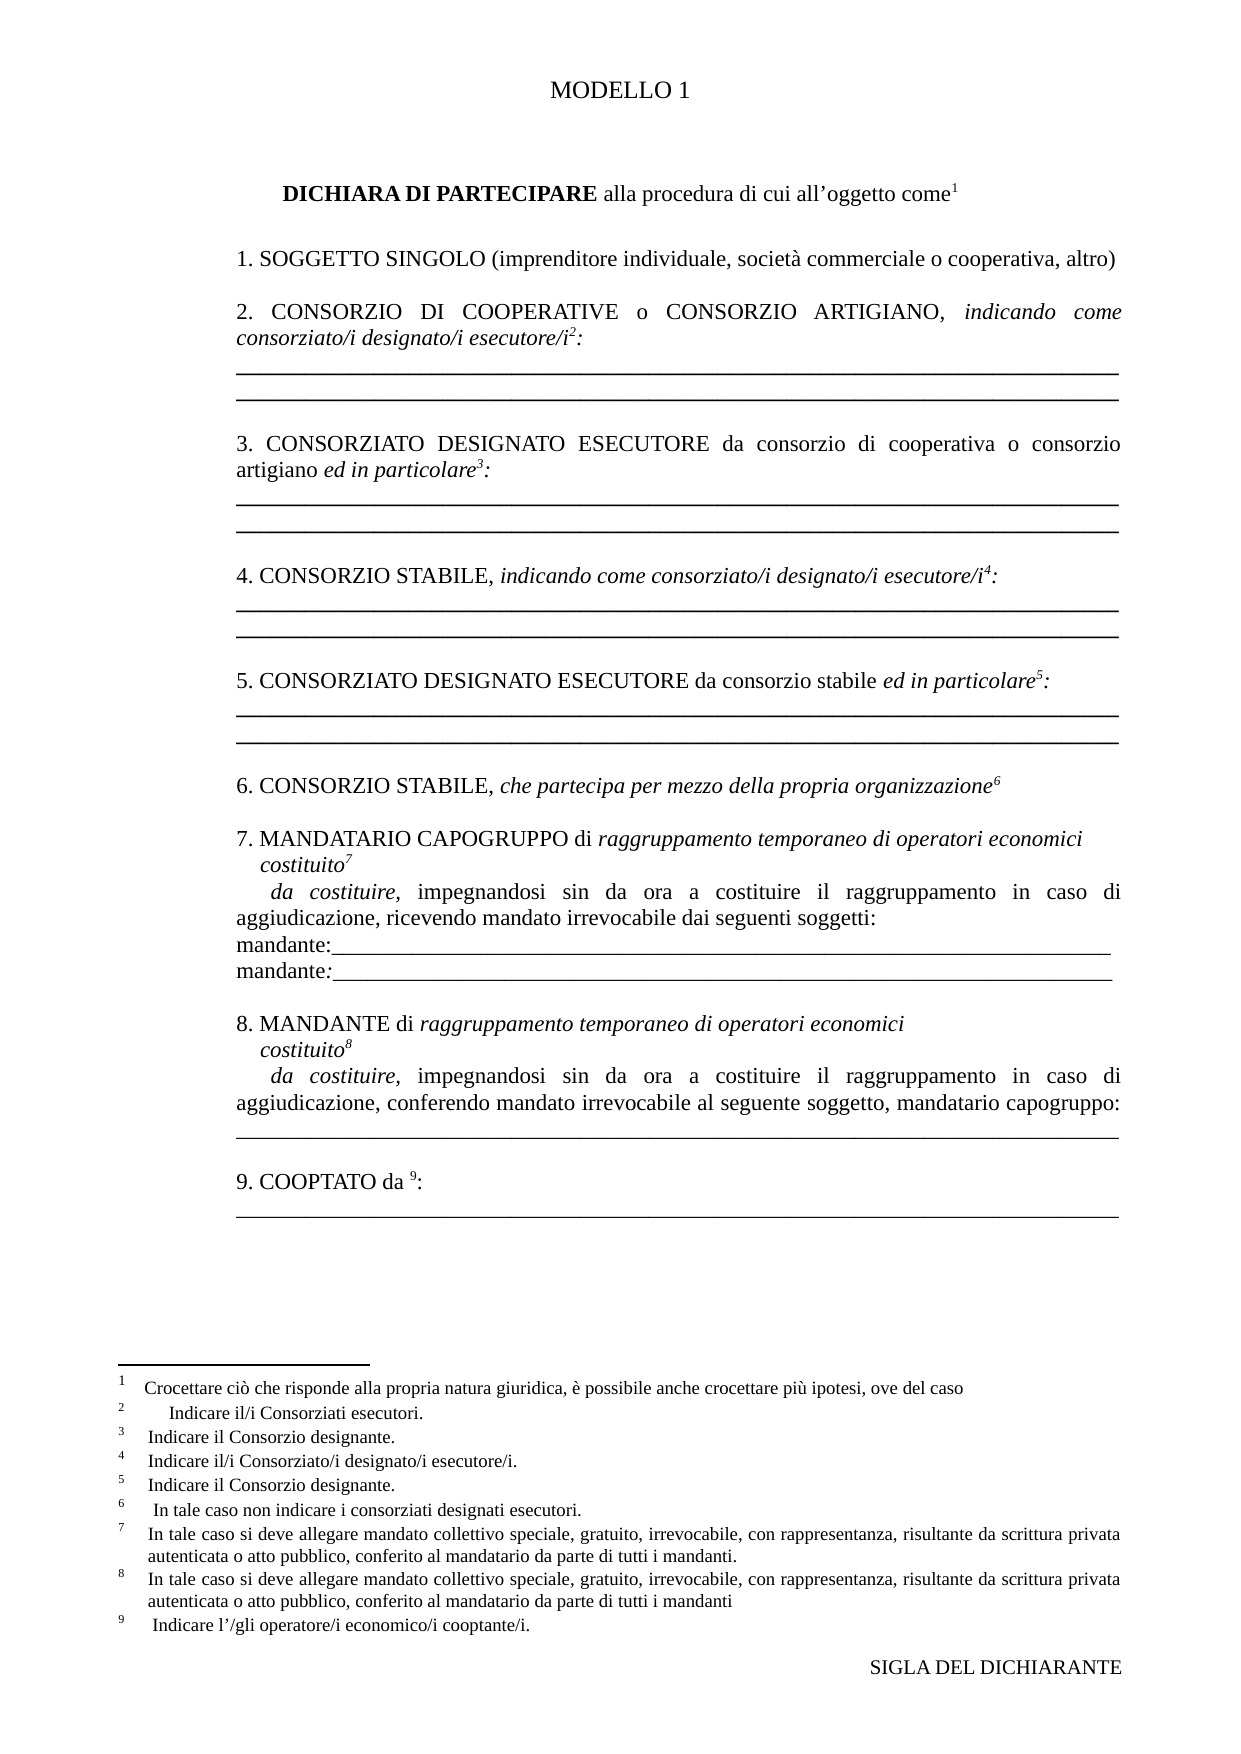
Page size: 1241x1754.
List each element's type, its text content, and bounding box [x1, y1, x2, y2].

text  6. CONSORZIO STABILE, che partecipa per mezzo della propria organizzazione [192, 772, 1122, 799]
text  1. SOGGETTO SINGOLO (imprenditore individuale, società commerciale o cooperativa, altro) [192, 245, 1122, 272]
text  da costituire, impegnandosi sin da ora a costituire il raggruppamento in caso di aggiudicazione, conferendo mandato irrevocabile al seguente soggetto, mandatario capogruppo: _____________________________________________________________________________ [192, 1062, 1122, 1141]
text __________________________________________________________________________________________________________________________________________________________ [236, 693, 1122, 746]
text _____________________________________________________________________________ [236, 483, 1122, 509]
text _____________________________________________________________________________ [236, 351, 1122, 377]
text  da costituire, impegnandosi sin da ora a costituire il raggruppamento in caso di aggiudicazione, ricevendo mandato irrevocabile dai seguenti soggetti: [192, 878, 1122, 931]
text __________________________________________________________________________________________________________________________________________________________ [236, 588, 1122, 641]
text  2. CONSORZIO DI COOPERATIVE o CONSORZIO ARTIGIANO, indicando come consorziato/i designato/i esecutore/i: [192, 298, 1122, 351]
text _____________________________________________________________________________ [236, 1194, 1122, 1221]
text  8. MANDANTE di raggruppamento temporaneo di operatori economici [192, 1010, 1122, 1036]
text DICHIARA DI PARTECIPARE alla procedura di cui all’oggetto come [118, 180, 1122, 207]
text  costituito [192, 852, 1122, 878]
text  9. COOPTATO da : [192, 1168, 1122, 1194]
text  costituito [236, 1036, 1122, 1062]
text _____________________________________________________________________________ [236, 377, 1122, 403]
text  3. CONSORZIATO DESIGNATO ESECUTORE da consorzio di cooperativa o consorzio artigiano ed in particolare: [192, 430, 1122, 483]
text mandante:____________________________________________________________________mandante:____________________________________________________________________ [236, 931, 1122, 983]
text  7. MANDATARIO CAPOGRUPPO di raggruppamento temporaneo di operatori economici [192, 825, 1122, 852]
text _____________________________________________________________________________ [236, 509, 1122, 535]
text  4. CONSORZIO STABILE, indicando come consorziato/i designato/i esecutore/i: [192, 562, 1122, 588]
text  5. CONSORZIATO DESIGNATO ESECUTORE da consorzio stabile ed in particolare: [192, 667, 1122, 693]
